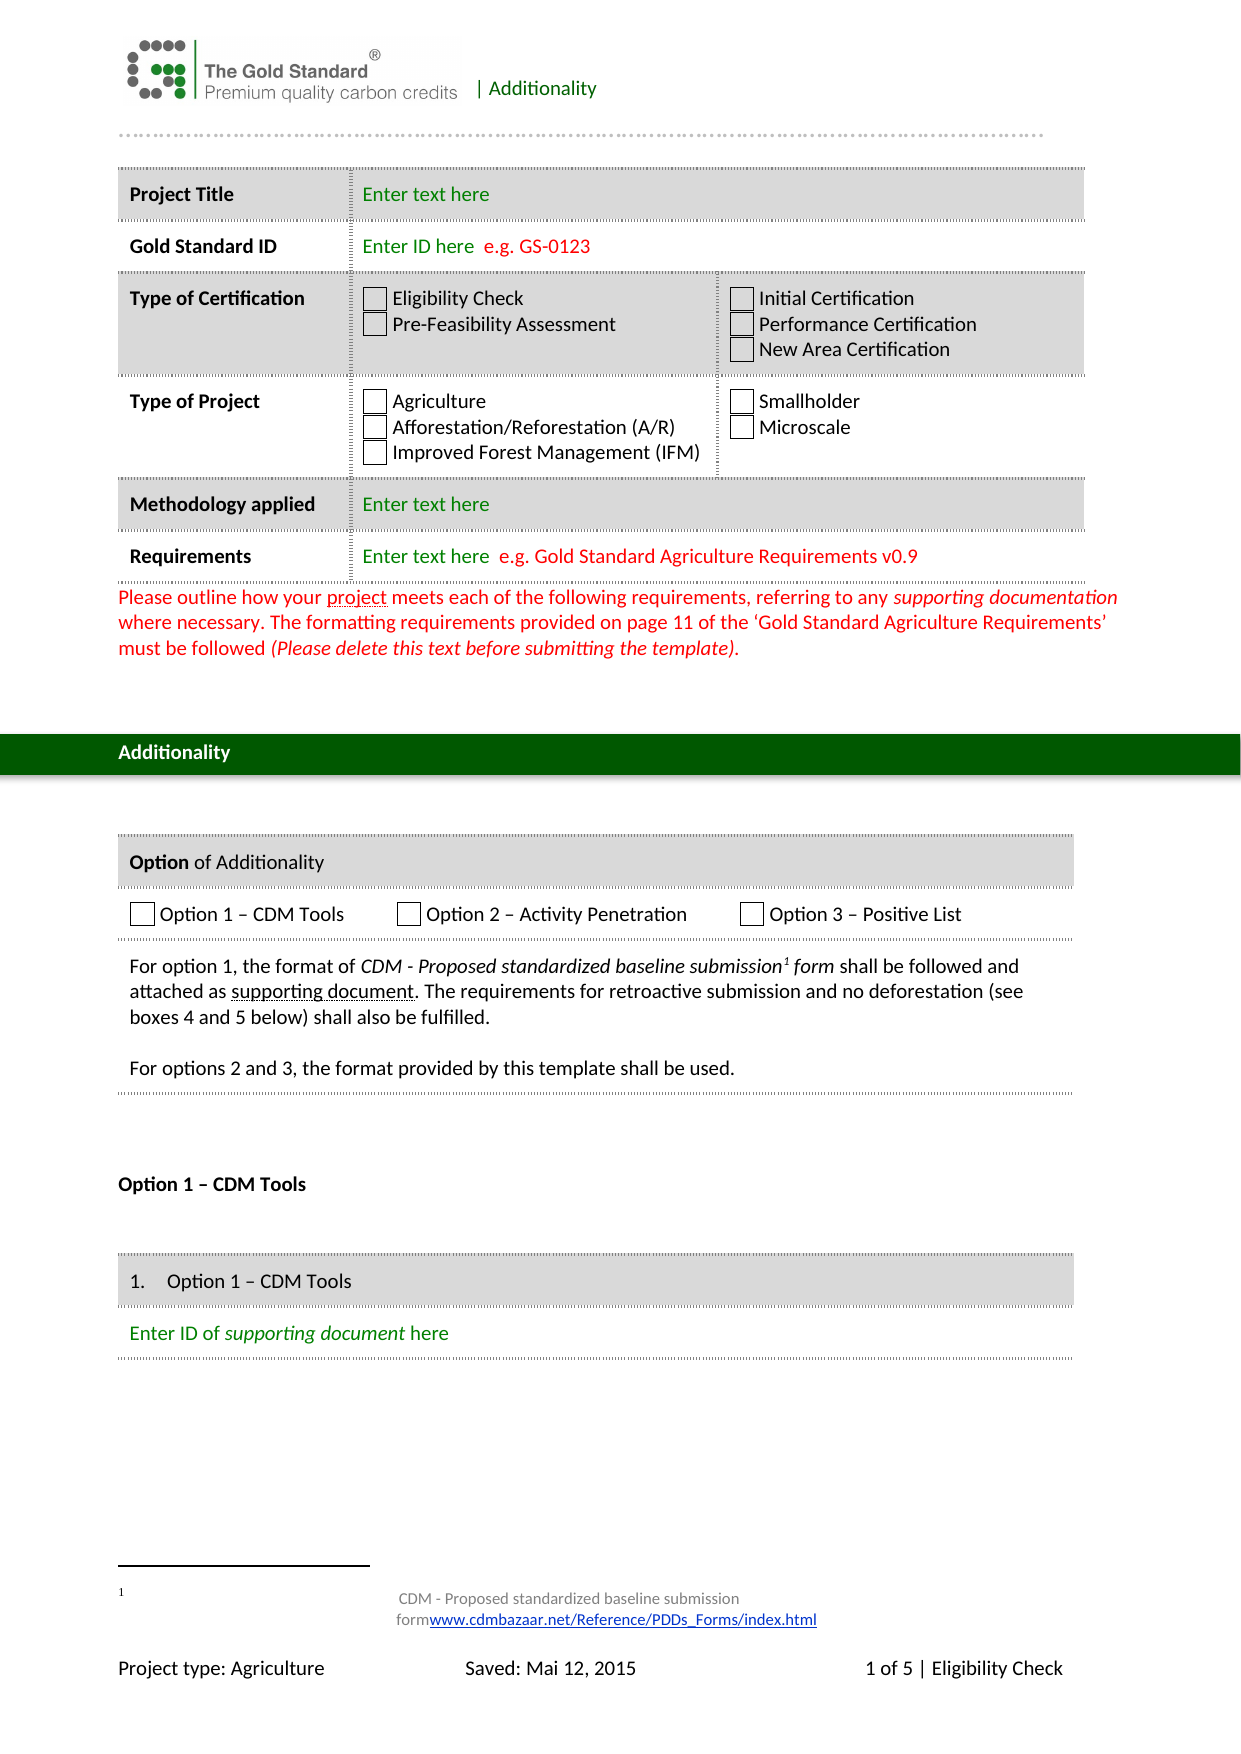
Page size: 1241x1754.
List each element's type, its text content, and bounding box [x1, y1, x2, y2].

table_cell Type of Certification [118, 271, 351, 374]
table_cell Initial Certification Performance Certification New Area Certification [718, 271, 1084, 374]
table_cell Enter text here [351, 477, 1084, 529]
table_cell Eligibility Check Pre-Feasibility Assessment [351, 271, 718, 374]
table_cell Requirements [118, 529, 351, 581]
table_cell Gold Standard ID [118, 219, 351, 271]
table_header Enter text here [351, 167, 1084, 219]
table_cell Methodology applied [118, 477, 351, 529]
text Additionality [118, 739, 1122, 764]
text Please outline how your project meets each of the following requirements, referring to any supporting documentation where necessary. The formatting requirements provided on page 11 of the ‘Gold Standard Agriculture Requirements’ must be followed (Please delete this text before submitting the template). [118, 198, 1122, 660]
table_header Project Title [118, 167, 351, 219]
table_header Option of Additionality [118, 834, 1074, 886]
table_header Option 1 – CDM Tools [118, 1253, 1074, 1305]
table_cell Enter text here e.g. Gold Standard Agriculture Requirements v0.9 [351, 529, 1084, 581]
table_cell Smallholder Microscale [718, 374, 1084, 477]
table_cell Option 1 – CDM Tools Option 2 – Activity Penetration Option 3 – Positive List [118, 886, 1074, 938]
table_cell Type of Project [118, 374, 351, 477]
picture [122, 36, 462, 106]
table_cell Enter ID here e.g. GS-0123 [351, 219, 1084, 271]
table_cell Enter ID of supporting document here [118, 1305, 1074, 1357]
table_cell Agriculture Afforestation/Reforestation (A/R) Improved Forest Management (IFM) [351, 374, 718, 477]
table_cell For option 1, the format of CDM - Proposed standardized baseline submission form shall be followed and attached as supporting document. The requirements for retroactive submission and no deforestation (see boxes 4 and 5 below) shall also be fulfilled. For options 2 and 3, the format provided by this template shall be used. [118, 938, 1074, 1092]
text Option 1 – CDM Tools [118, 1171, 1122, 1197]
